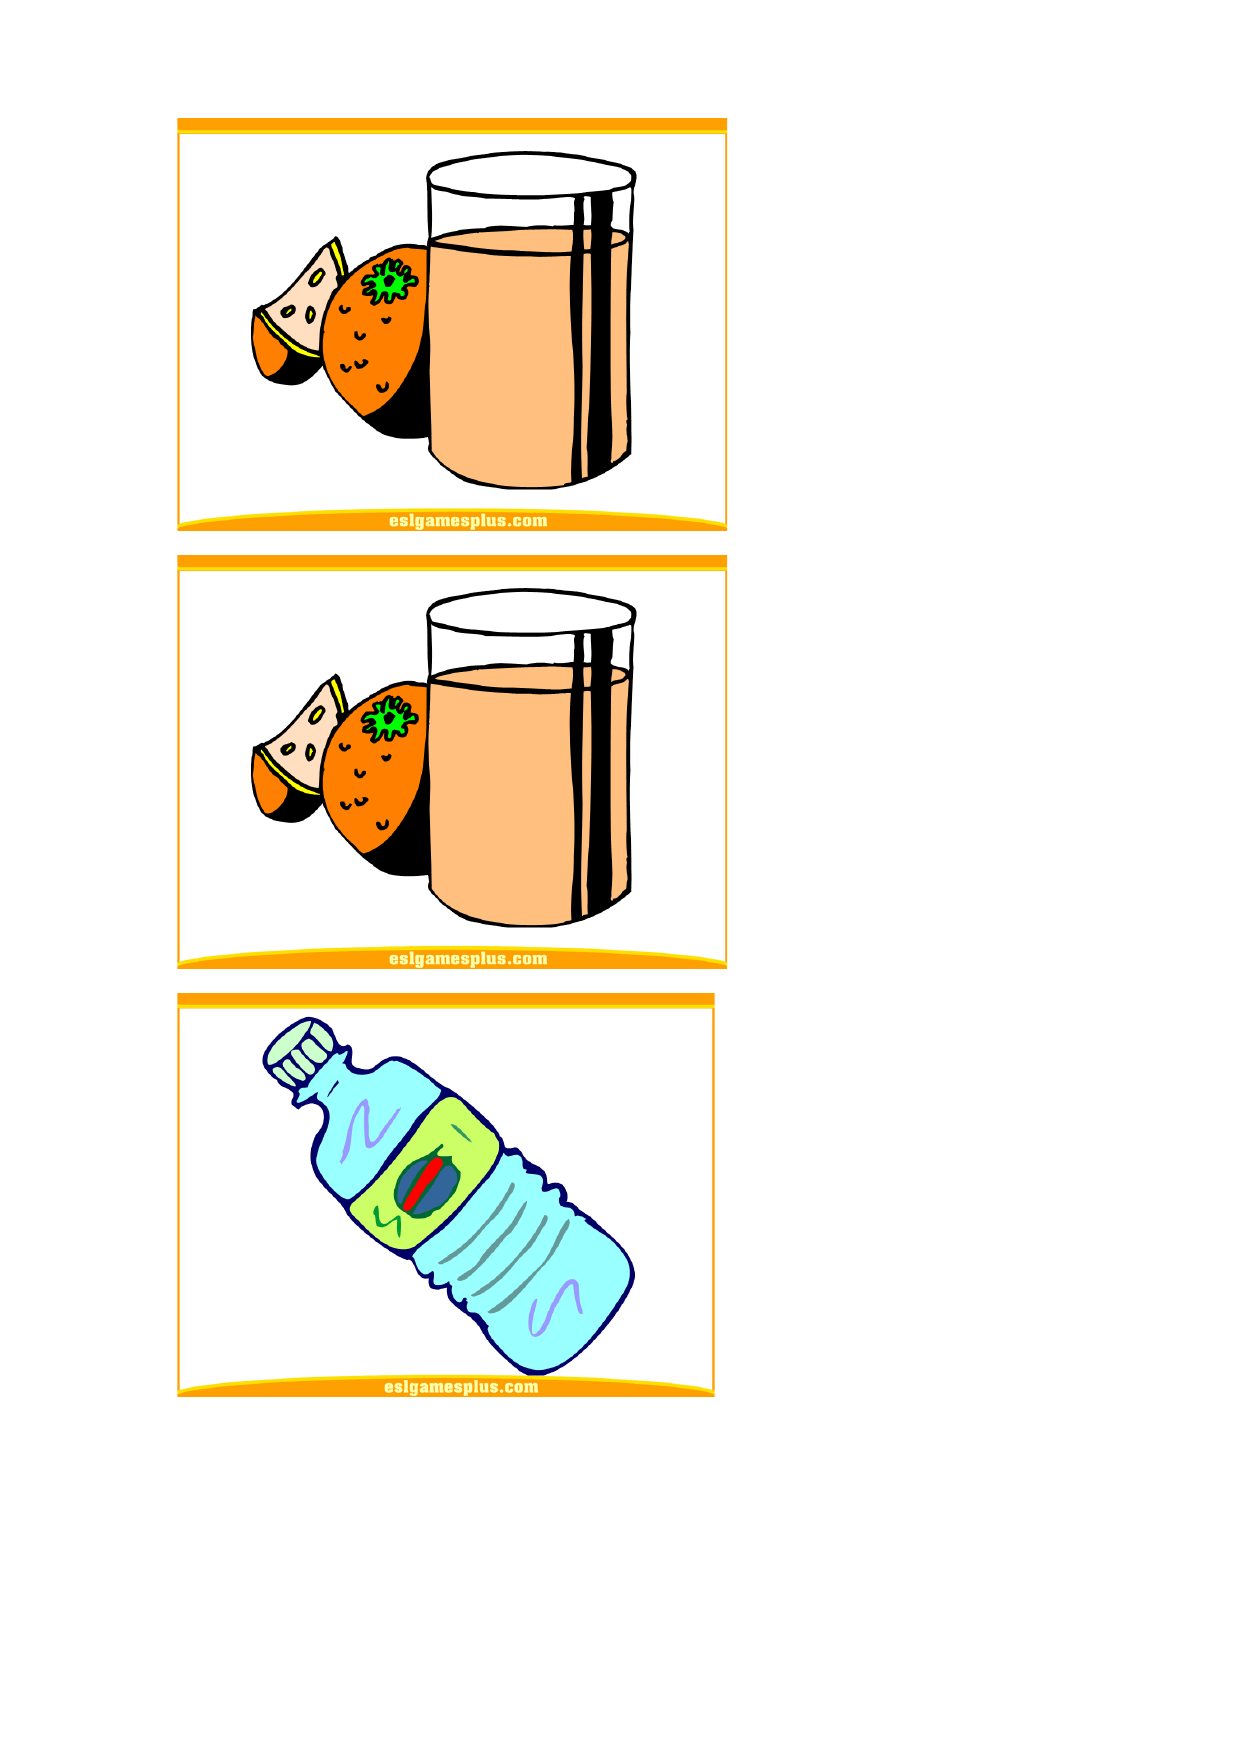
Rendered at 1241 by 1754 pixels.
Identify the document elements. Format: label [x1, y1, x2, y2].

picture [177, 118, 728, 531]
picture [177, 993, 715, 1397]
picture [177, 555, 728, 969]
